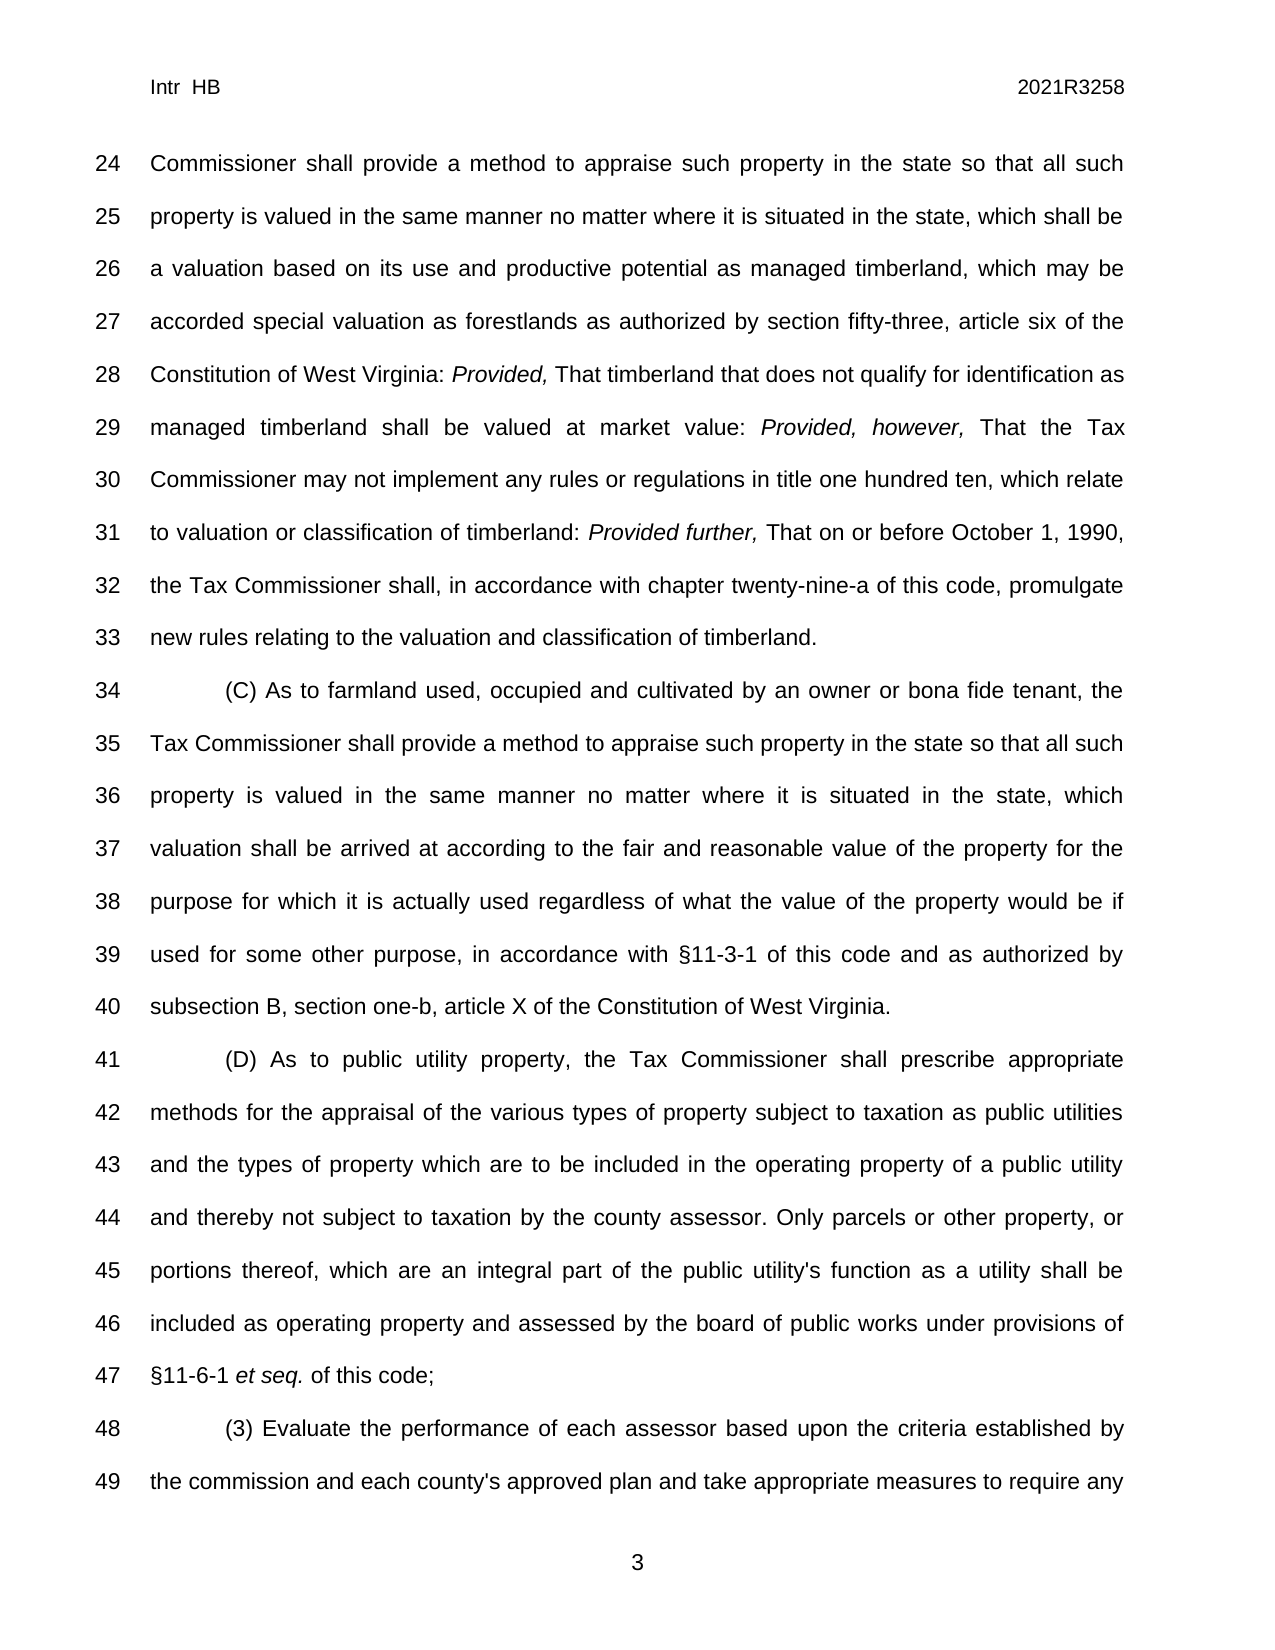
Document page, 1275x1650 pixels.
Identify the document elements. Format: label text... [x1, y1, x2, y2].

text (D) As to public utility property, the Tax Commissioner shall prescribe appropriate methods for the appraisal of the various types of property subject to taxation as public utilities and the types of property which are to be included in the operating property of a public utility and thereby not subject to taxation by the county assessor. Only parcels or other property, or portions thereof, which are an integral part of the public utility's function as a utility shall be included as operating property and assessed by the board of public works under provisions of §11-6-1 et seq. of this code; [150, 1046, 1125, 1389]
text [150, 150, 1125, 651]
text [150, 1415, 1125, 1494]
text (C) As to farmland used, occupied and cultivated by an owner or bona fide tenant, the Tax Commissioner shall provide a method to appraise such property in the state so that all such property is valued in the same manner no matter where it is situated in the state, which valuation shall be arrived at according to the fair and reasonable value of the property for the purpose for which it is actually used regardless of what the value of the property would be if used for some other purpose, in accordance with §11-3-1 of this code and as authorized by subsection B, section one-b, article X of the Constitution of West Virginia. [150, 677, 1125, 1020]
